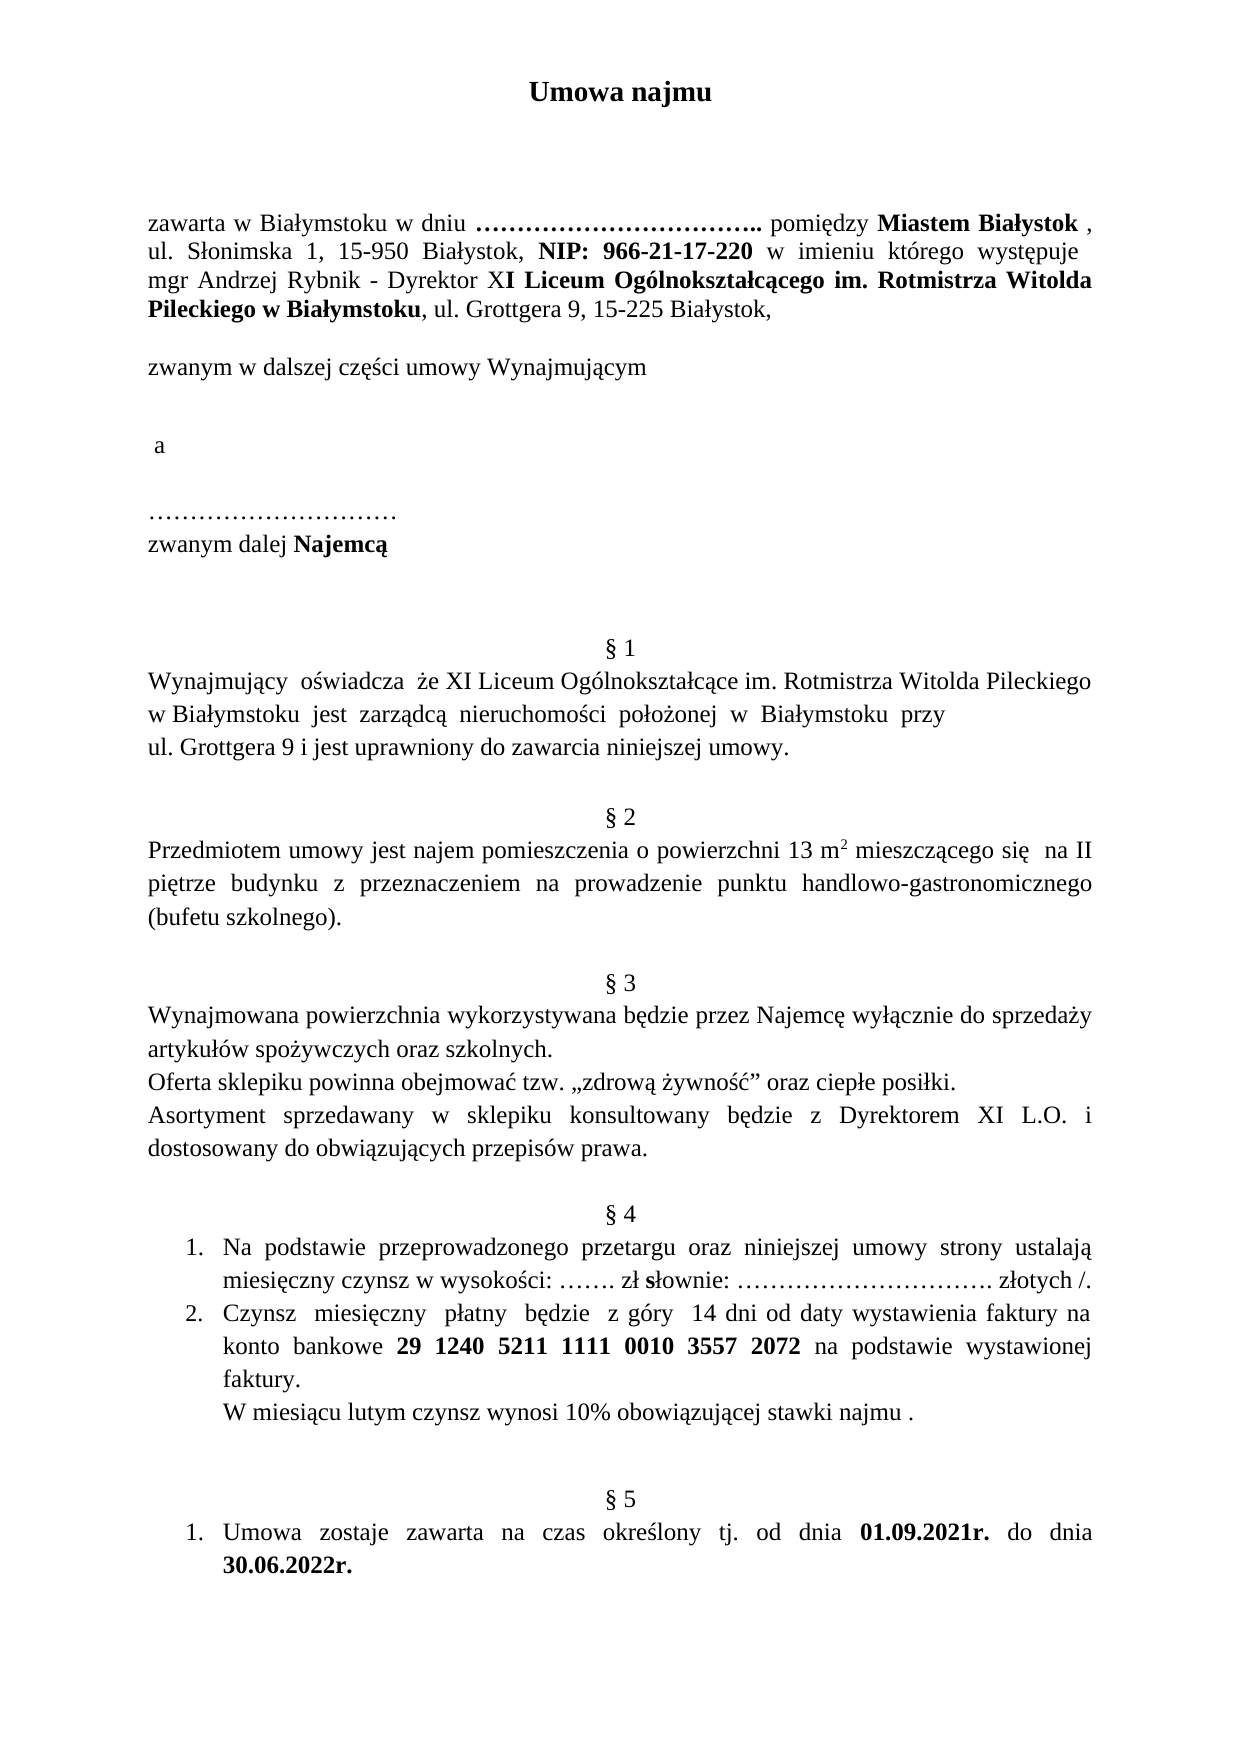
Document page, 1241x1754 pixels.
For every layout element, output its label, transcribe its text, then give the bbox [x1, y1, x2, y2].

text a [148, 430, 1093, 459]
text § 1 [148, 633, 1093, 662]
text Wynajmujący oświadcza że XI Liceum Ogólnokształcące im. Rotmistrza Witolda Pileckiego w Białymstoku jest zarządcą nieruchomości położonej w Białymstoku przy [148, 666, 1093, 728]
text Asortyment sprzedawany w sklepiku konsultowany będzie z Dyrektorem XI L.O. i dostosowany do obwiązujących przepisów prawa. [148, 1100, 1093, 1161]
list Czynsz miesięczny płatny będzie z góry 14 dni od daty wystawienia faktury na konto bankowe 29 1240 5211 1111 0010 3557 2072 na podstawie wystawionej faktury. W miesiącu lutym czynsz wynosi 10% obowiązującej stawki najmu . [185, 1298, 1093, 1426]
text § 5 [148, 1484, 1093, 1512]
text § 2 [148, 802, 1093, 831]
text ul. Grottgera 9 i jest uprawniony do zawarcia niniejszej umowy. [148, 732, 1093, 761]
text Oferta sklepiku powinna obejmować tzw. „zdrową żywność” oraz ciepłe posiłki. [148, 1067, 1093, 1095]
text ………………………… [148, 496, 1093, 525]
list Umowa zostaje zawarta na czas określony tj. od dnia 01.09.2021r. do dnia 30.06.2022r. [185, 1517, 1093, 1578]
text Wynajmowana powierzchnia wykorzystywana będzie przez Najemcę wyłącznie do sprzedaży artykułów spożywczych oraz szkolnych. [148, 1001, 1093, 1062]
text § 3 [148, 968, 1093, 996]
text Przedmiotem umowy jest najem pomieszczenia o powierzchni 13 m2 mieszczącego się na II piętrze budynku z przeznaczeniem na prowadzenie punktu handlowo-gastronomicznego (bufetu szkolnego). [148, 836, 1093, 930]
text zwanym dalej Najemcą [148, 529, 1093, 558]
text zawarta w Białymstoku w dniu …………………………….. pomiędzy Miastem Białystok , ul. Słonimska 1, 15-950 Białystok, NIP: 966-21-17-220 w imieniu którego występuje mgr Andrzej Rybnik - Dyrektor XI Liceum Ogólnokształcącego im. Rotmistrza Witolda Pileckiego w Białymstoku, ul. Grottgera 9, 15-225 Białystok, [148, 208, 1093, 323]
list Na podstawie przeprowadzonego przetargu oraz niniejszej umowy strony ustalają miesięczny czynsz w wysokości: ……. zł słownie: …………………………. złotych /. [185, 1232, 1093, 1293]
text Umowa najmu [148, 74, 1093, 107]
text zwanym w dalszej części umowy Wynajmującym [148, 352, 1093, 381]
text § 4 [148, 1199, 1093, 1227]
